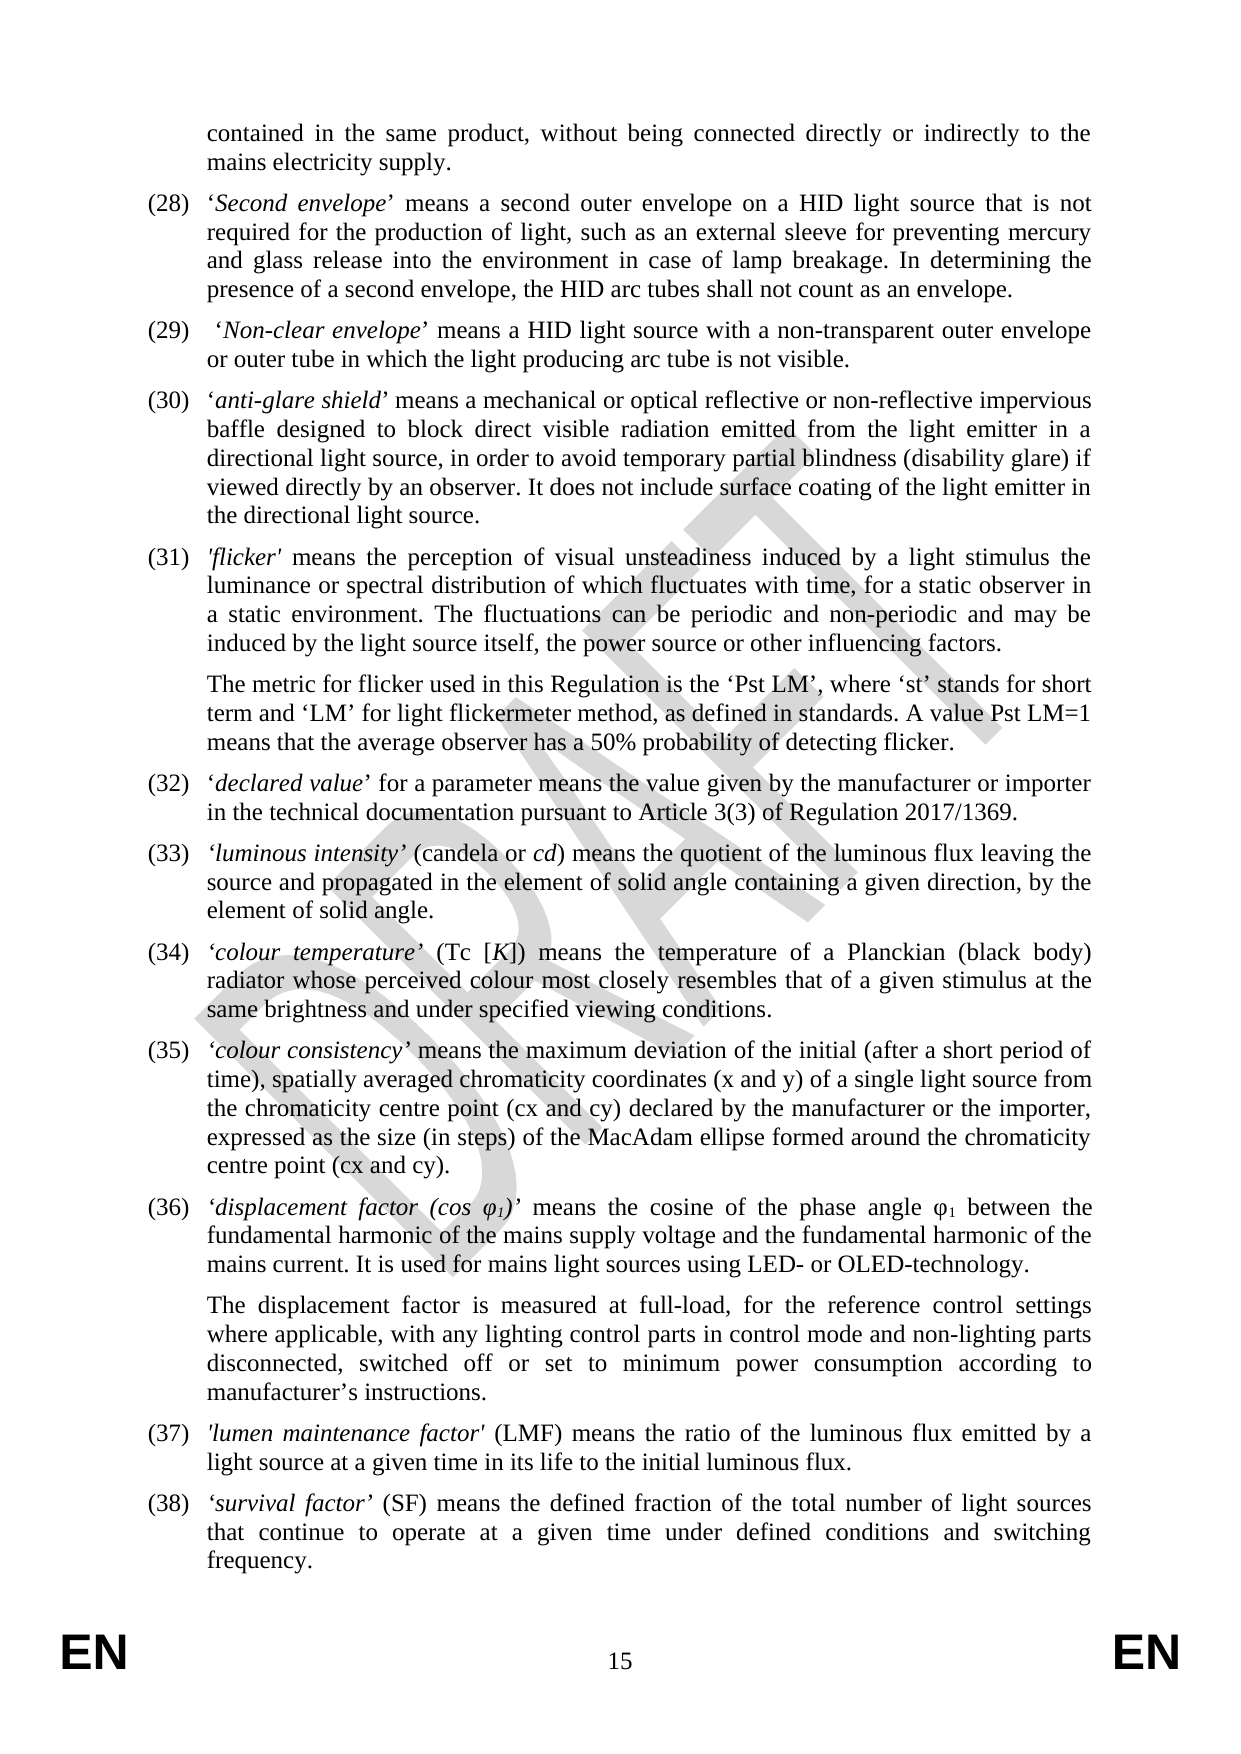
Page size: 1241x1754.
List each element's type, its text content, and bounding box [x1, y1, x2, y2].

list ‘Second envelope’ means a second outer envelope on a HID light source that is not required for the production of light, such as an external sleeve for preventing mercury and glass release into the environment in case of lamp breakage. In determining the presence of a second envelope, the HID arc tubes shall not count as an envelope. [148, 188, 1093, 303]
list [148, 118, 1093, 176]
list ‘anti-glare shield’ means a mechanical or optical reflective or non-reflective impervious baffle designed to block direct visible radiation emitted from the light emitter in a directional light source, in order to avoid temporary partial blindness (disability glare) if viewed directly by an observer. It does not include surface coating of the light emitter in the directional light source. [148, 386, 1093, 529]
list ‘Non-clear envelope’ means a HID light source with a non-transparent outer envelope or outer tube in which the light producing arc tube is not visible. [148, 316, 1093, 373]
list 'flicker' means the perception of visual unsteadiness induced by a light stimulus the luminance or spectral distribution of which fluctuates with time, for a static observer in a static environment. The fluctuations can be periodic and non-periodic and may be induced by the light source itself, the power source or other influencing factors. [148, 542, 1093, 657]
list ‘colour consistency’ means the maximum deviation of the initial (after a short period of time), spatially averaged chromaticity coordinates (x and y) of a single light source from the chromaticity centre point (cx and cy) declared by the manufacturer or the importer, expressed as the size (in steps) of the MacAdam ellipse formed around the chromaticity centre point (cx and cy). [148, 1036, 1093, 1179]
list ‘displacement factor (cos φ1)’ means the cosine of the phase angle φ1 between the fundamental harmonic of the mains supply voltage and the fundamental harmonic of the mains current. It is used for mains light sources using LED- or OLED-technology. [148, 1192, 1093, 1278]
list ‘colour temperature’ (Tc [K]) means the temperature of a Planckian (black body) radiator whose perceived colour most closely resembles that of a given stimulus at the same brightness and under specified viewing conditions. [148, 937, 1093, 1023]
list The displacement factor is measured at full-load, for the reference control settings where applicable, with any lighting control parts in control mode and non-lighting parts disconnected, switched off or set to minimum power consumption according to manufacturer’s instructions. [207, 1291, 1093, 1406]
list ‘declared value’ for a parameter means the value given by the manufacturer or importer in the technical documentation pursuant to Article 3(3) of Regulation 2017/1369. [148, 768, 1093, 826]
list ‘survival factor’ (SF) means the defined fraction of the total number of light sources that continue to operate at a given time under defined conditions and switching frequency. [148, 1488, 1093, 1574]
list ‘luminous intensity’ (candela or cd) means the quotient of the luminous flux leaving the source and propagated in the element of solid angle containing a given direction, by the element of solid angle. [148, 838, 1093, 924]
list The metric for flicker used in this Regulation is the ‘Pst LM’, where ‘st’ stands for short term and ‘LM’ for light flickermeter method, as defined in standards. A value Pst LM=1 means that the average observer has a 50% probability of detecting flicker. [207, 669, 1093, 756]
list 'lumen maintenance factor' (LMF) means the ratio of the luminous flux emitted by a light source at a given time in its life to the initial luminous flux. [148, 1418, 1093, 1476]
